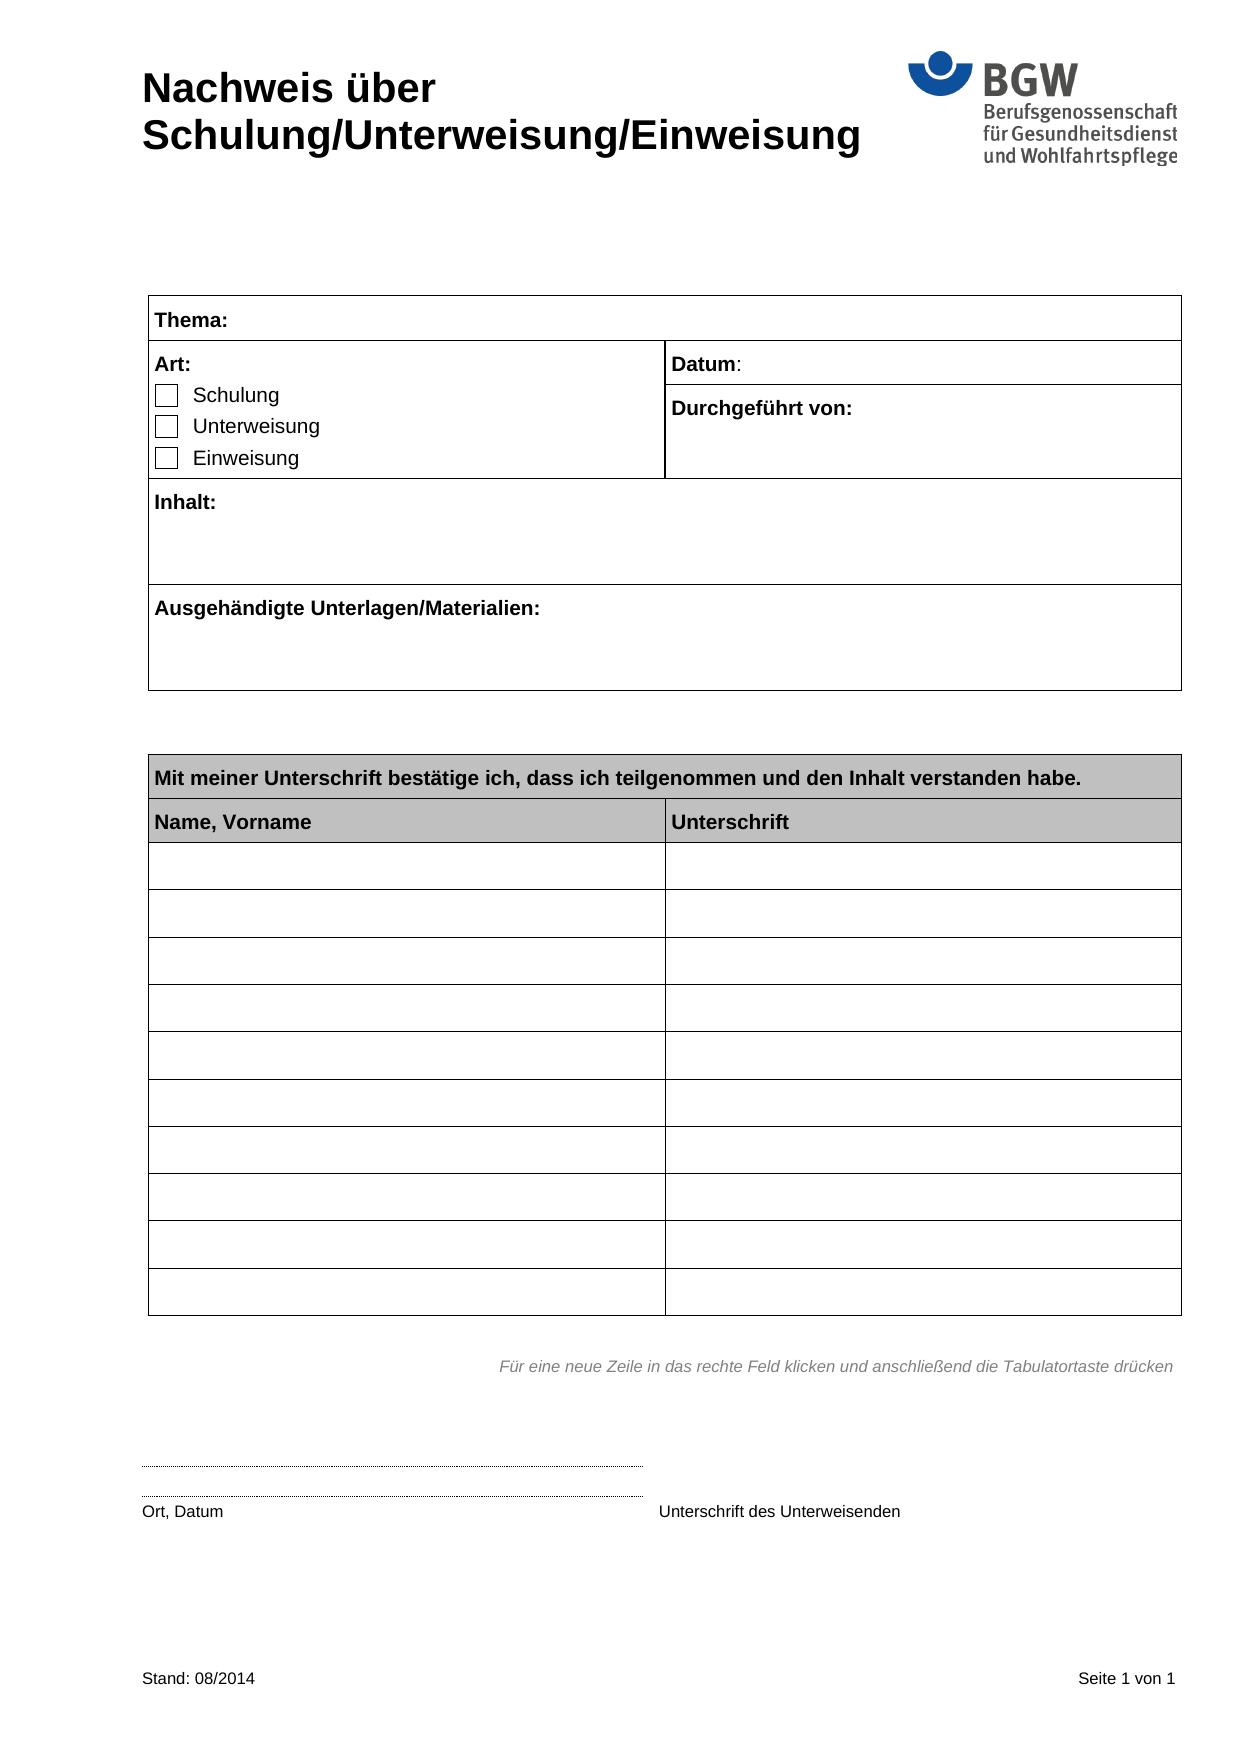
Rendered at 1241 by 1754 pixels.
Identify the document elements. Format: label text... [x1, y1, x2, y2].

table_cell [149, 1221, 665, 1268]
table_cell [666, 1080, 1181, 1126]
table_cell [666, 1127, 1181, 1173]
table_cell [666, 985, 1181, 1031]
table_cell [149, 1127, 665, 1173]
table_cell [666, 1269, 1181, 1315]
table_cell [666, 1032, 1181, 1078]
table_header Thema: [149, 296, 1181, 339]
table_header Mit meiner Unterschrift bestätige ich, dass ich teilgenommen und den Inhalt verstanden habe. [149, 755, 1181, 798]
text Für eine neue Zeile in das rechte Feld klicken und anschließend die Tabulatortaste drücken [142, 1347, 1175, 1378]
table_cell Name, Vorname [149, 799, 665, 842]
table_cell [149, 938, 665, 984]
table_cell Art: Schulung Unterweisung Einweisung [149, 341, 664, 477]
text Ort, Datum Unterschrift des Unterweisenden [142, 1501, 1175, 1522]
table_cell [149, 1080, 665, 1126]
table_cell [149, 1269, 665, 1315]
table_cell [666, 1221, 1181, 1268]
table_cell [149, 985, 665, 1031]
table_cell [149, 1174, 665, 1220]
table_cell [666, 890, 1181, 937]
table_cell [666, 1174, 1181, 1220]
table_cell [666, 843, 1181, 889]
table_cell [149, 843, 665, 889]
table_cell Inhalt: [149, 479, 1181, 584]
table_cell [149, 1032, 665, 1078]
table_cell Unterschrift [666, 799, 1181, 842]
table_cell Durchgeführt von: [666, 385, 1181, 477]
table_cell Ausgehändigte Unterlagen/Materialien: [149, 585, 1181, 690]
table_cell [666, 938, 1181, 984]
table_cell [149, 890, 665, 937]
table_cell Datum: [666, 341, 1181, 384]
